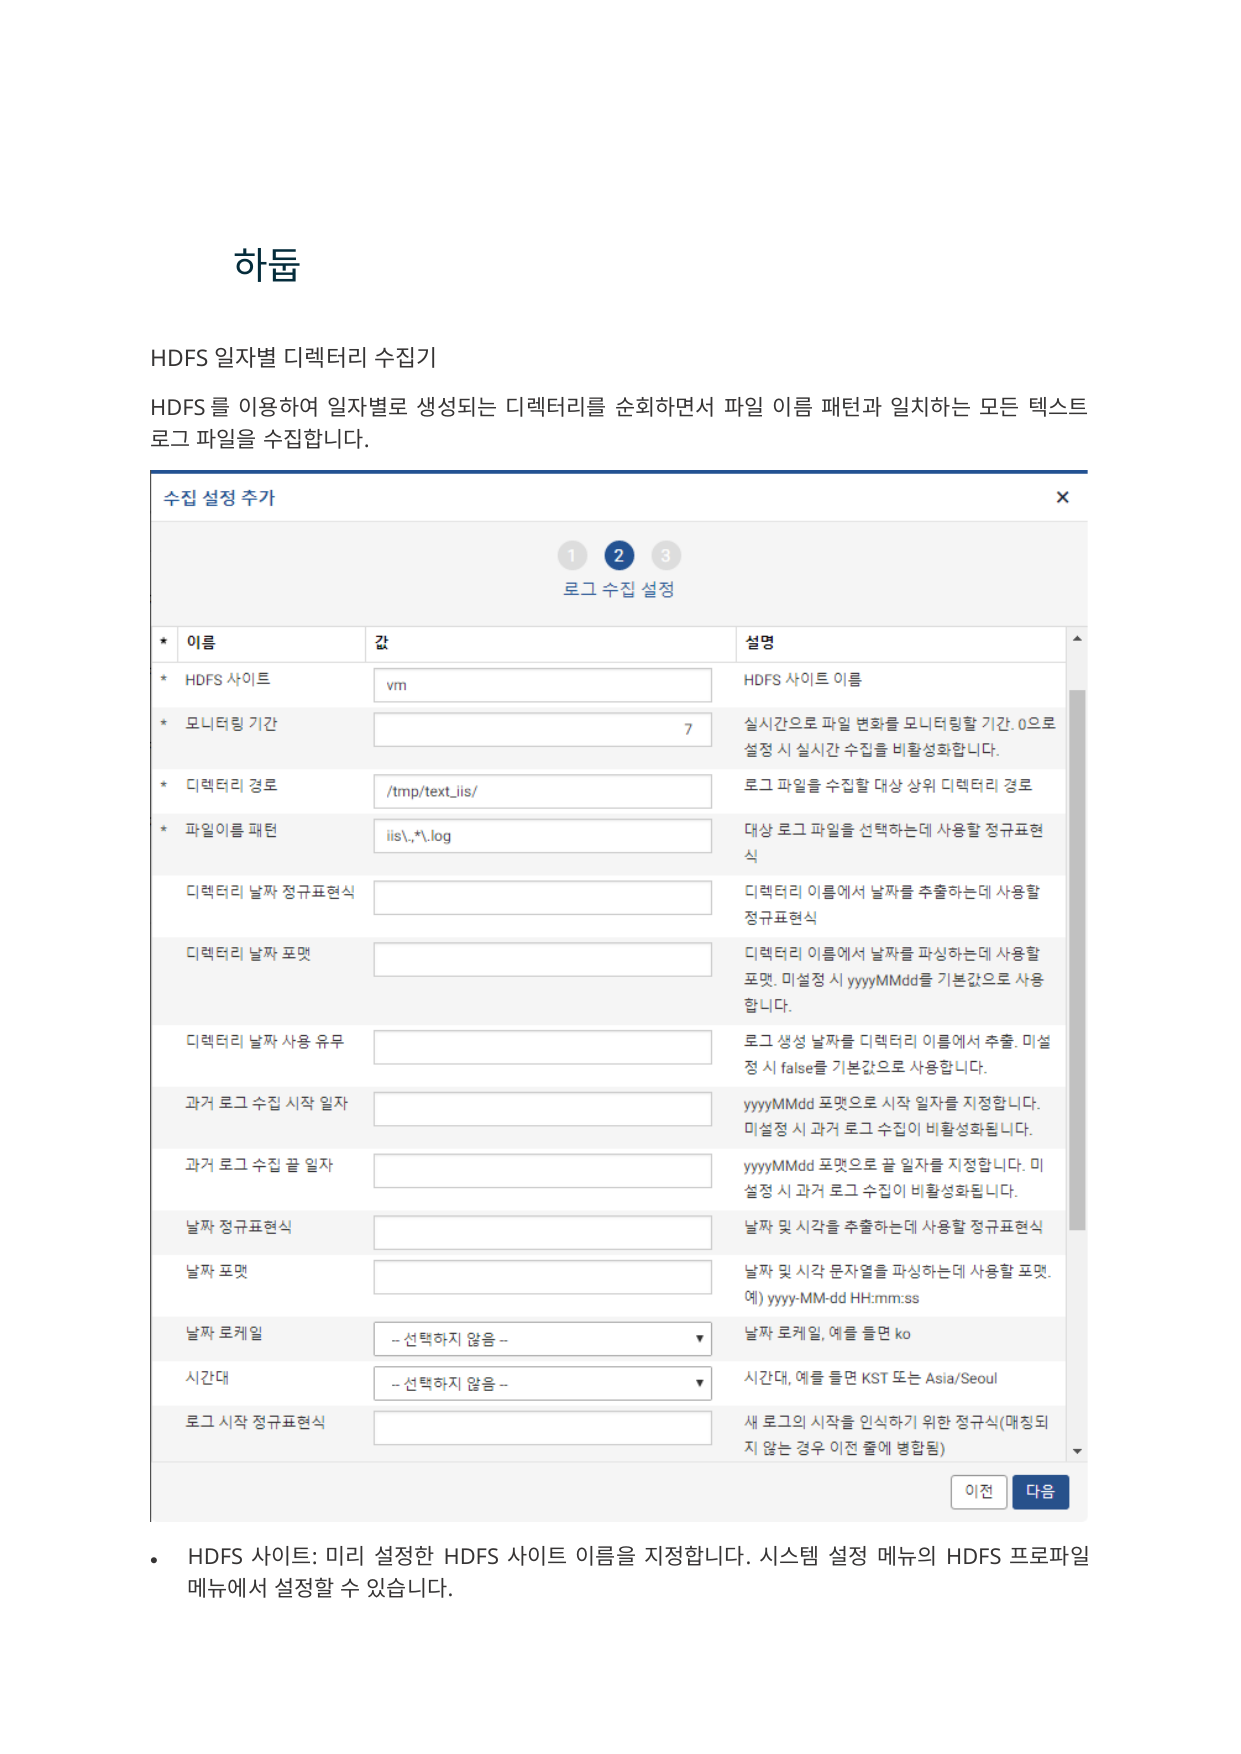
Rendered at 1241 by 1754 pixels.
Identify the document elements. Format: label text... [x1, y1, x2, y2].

text HDFS 일자별 디렉터리 수집기 [150, 340, 1090, 373]
text HDFS를 이용하여 일자별로 생성되는 디렉터리를 순회하면서 파일 이름 패턴과 일치하는 모든 텍스트 로그 파일을 수집합니다. [150, 390, 1090, 453]
subtitle 하둡 [150, 236, 1090, 290]
list HDFS 사이트: 미리 설정한 HDFS 사이트 이름을 지정합니다. 시스템 설정 메뉴의 HDFS 프로파일 메뉴에서 설정할 수 있습니다. [150, 1539, 1090, 1602]
picture [150, 470, 1088, 1522]
